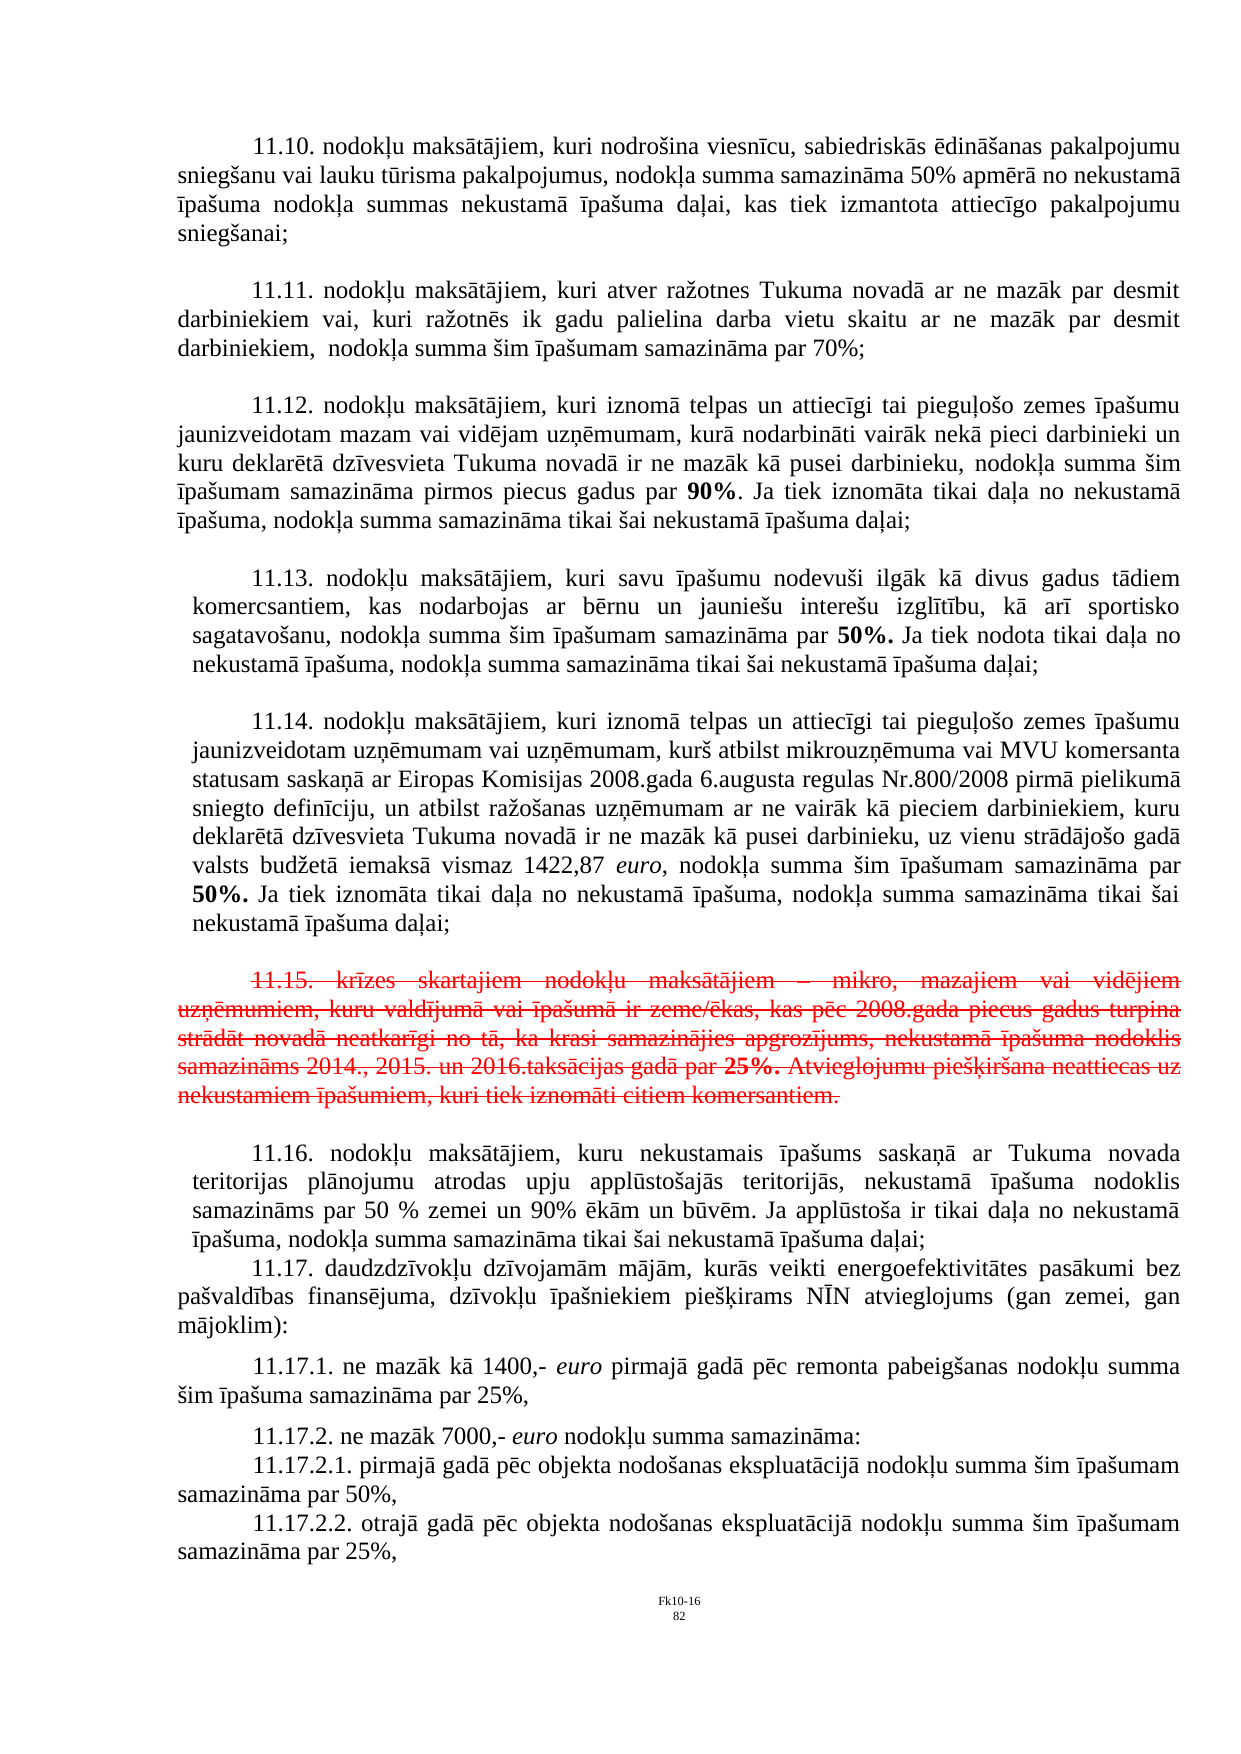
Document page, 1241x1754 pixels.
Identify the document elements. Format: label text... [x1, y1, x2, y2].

text 11.12. nodokļu maksātājiem, kuri iznomā telpas un attiecīgi tai pieguļošo zemes īpašumu jaunizveidotam mazam vai vidējam uzņēmumam, kurā nodarbināti vairāk nekā pieci darbinieki un kuru deklarētā dzīvesvieta Tukuma novadā ir ne mazāk kā pusei darbinieku, nodokļa summa šim īpašumam samazināma pirmos piecus gadus par 90%. Ja tiek iznomāta tikai daļa no nekustamā īpašuma, nodokļa summa samazināma tikai šai nekustamā īpašuma daļai; [177, 390, 1181, 534]
text 11.11. nodokļu maksātājiem, kuri atver ražotnes Tukuma novadā ar ne mazāk par desmit darbiniekiem vai, kuri ražotnēs ik gadu palielina darba vietu skaitu ar ne mazāk par desmit darbiniekiem, nodokļa summa šim īpašumam samazināma par 70%; [177, 275, 1181, 361]
text 11.17.1. ne mazāk kā 1400,- euro pirmajā gadā pēc remonta pabeigšanas nodokļu summa šim īpašuma samazināma par 25%, [177, 1351, 1181, 1409]
text 11.17.2.2. otrajā gadā pēc objekta nodošanas ekspluatācijā nodokļu summa šim īpašumam samazināma par 25%, [177, 1508, 1181, 1565]
text 11.17.2.1. pirmajā gadā pēc objekta nodošanas ekspluatācijā nodokļu summa šim īpašumam samazināma par 50%, [177, 1450, 1181, 1508]
text 11.14. nodokļu maksātājiem, kuri iznomā telpas un attiecīgi tai pieguļošo zemes īpašumu jaunizveidotam uzņēmumam vai uzņēmumam, kurš atbilst mikrouzņēmuma vai MVU komersanta statusam saskaņā ar Eiropas Komisijas 2008.gada 6.augusta regulas Nr.800/2008 pirmā pielikumā sniegto definīciju, un atbilst ražošanas uzņēmumam ar ne vairāk kā pieciem darbiniekiem, kuru deklarētā dzīvesvieta Tukuma novadā ir ne mazāk kā pusei darbinieku, uz vienu strādājošo gadā valsts budžetā iemaksā vismaz 1422,87 euro, nodokļa summa šim īpašumam samazināma par 50%. Ja tiek iznomāta tikai daļa no nekustamā īpašuma, nodokļa summa samazināma tikai šai nekustamā īpašuma daļai; [192, 706, 1181, 936]
text 11.15. krīzes skartajiem nodokļu maksātājiem – mikro, mazajiem vai vidējiem uzņēmumiem, kuru valdījumā vai īpašumā ir zeme/ēkas, kas pēc 2008.gada piecus gadus turpina strādāt novadā neatkarīgi no tā, ka krasi samazinājies apgrozījums, nekustamā īpašuma nodoklis samazināms 2014., 2015. un 2016.taksācijas gadā par 25%. Atvieglojumu piešķiršana neattiecas uz nekustamiem īpašumiem, kuri tiek iznomāti citiem komersantiem. [177, 1068, 1181, 1109]
text 11.15. krīzes skartajiem nodokļu maksātājiem – mikro, mazajiem vai vidējiem uzņēmumiem, kuru valdījumā vai īpašumā ir zeme/ēkas, kas pēc 2008.gada piecus gadus turpina strādāt novadā neatkarīgi no tā, ka krasi samazinājies apgrozījums, nekustamā īpašuma nodoklis samazināms 2014., 2015. un 2016.taksācijas gadā par 25%. Atvieglojumu piešķiršana neattiecas uz nekustamiem īpašumiem, kuri tiek iznomāti citiem komersantiem. [177, 1039, 1181, 1067]
text 11.15. krīzes skartajiem nodokļu maksātājiem – mikro, mazajiem vai vidējiem uzņēmumiem, kuru valdījumā vai īpašumā ir zeme/ēkas, kas pēc 2008.gada piecus gadus turpina strādāt novadā neatkarīgi no tā, ka krasi samazinājies apgrozījums, nekustamā īpašuma nodoklis samazināms 2014., 2015. un 2016.taksācijas gadā par 25%. Atvieglojumu piešķiršana neattiecas uz nekustamiem īpašumiem, kuri tiek iznomāti citiem komersantiem. [177, 1010, 1181, 1038]
text 11.13. nodokļu maksātājiem, kuri savu īpašumu nodevuši ilgāk kā divus gadus tādiem komercsantiem, kas nodarbojas ar bērnu un jauniešu interešu izglītību, kā arī sportisko sagatavošanu, nodokļa summa šim īpašumam samazināma par 50%. Ja tiek nodota tikai daļa no nekustamā īpašuma, nodokļa summa samazināma tikai šai nekustamā īpašuma daļai; [192, 563, 1181, 678]
text 11.16. nodokļu maksātājiem, kuru nekustamais īpašums saskaņā ar Tukuma novada teritorijas plānojumu atrodas upju applūstošajās teritorijās, nekustamā īpašuma nodoklis samazināms par 50 % zemei un 90% ēkām un būvēm. Ja applūstoša ir tikai daļa no nekustamā īpašuma, nodokļa summa samazināma tikai šai nekustamā īpašuma daļai; [192, 1138, 1181, 1253]
text 11.15. krīzes skartajiem nodokļu maksātājiem – mikro, mazajiem vai vidējiem uzņēmumiem, kuru valdījumā vai īpašumā ir zeme/ēkas, kas pēc 2008.gada piecus gadus turpina strādāt novadā neatkarīgi no tā, ka krasi samazinājies apgrozījums, nekustamā īpašuma nodoklis samazināms 2014., 2015. un 2016.taksācijas gadā par 25%. Atvieglojumu piešķiršana neattiecas uz nekustamiem īpašumiem, kuri tiek iznomāti citiem komersantiem. [177, 965, 1181, 1009]
text 11.17. daudzdzīvokļu dzīvojamām mājām, kurās veikti energoefektivitātes pasākumi bez pašvaldības finansējuma, dzīvokļu īpašniekiem piešķirams NĪN atvieglojums (gan zemei, gan mājoklim): [177, 1253, 1181, 1339]
text 11.10. nodokļu maksātājiem, kuri nodrošina viesnīcu, sabiedriskās ēdināšanas pakalpojumu sniegšanu vai lauku tūrisma pakalpojumus, nodokļa summa samazināma 50% apmērā no nekustamā īpašuma nodokļa summas nekustamā īpašuma daļai, kas tiek izmantota attiecīgo pakalpojumu sniegšanai; [177, 131, 1181, 246]
text 11.17.2. ne mazāk 7000,- euro nodokļu summa samazināma: [177, 1421, 1181, 1450]
